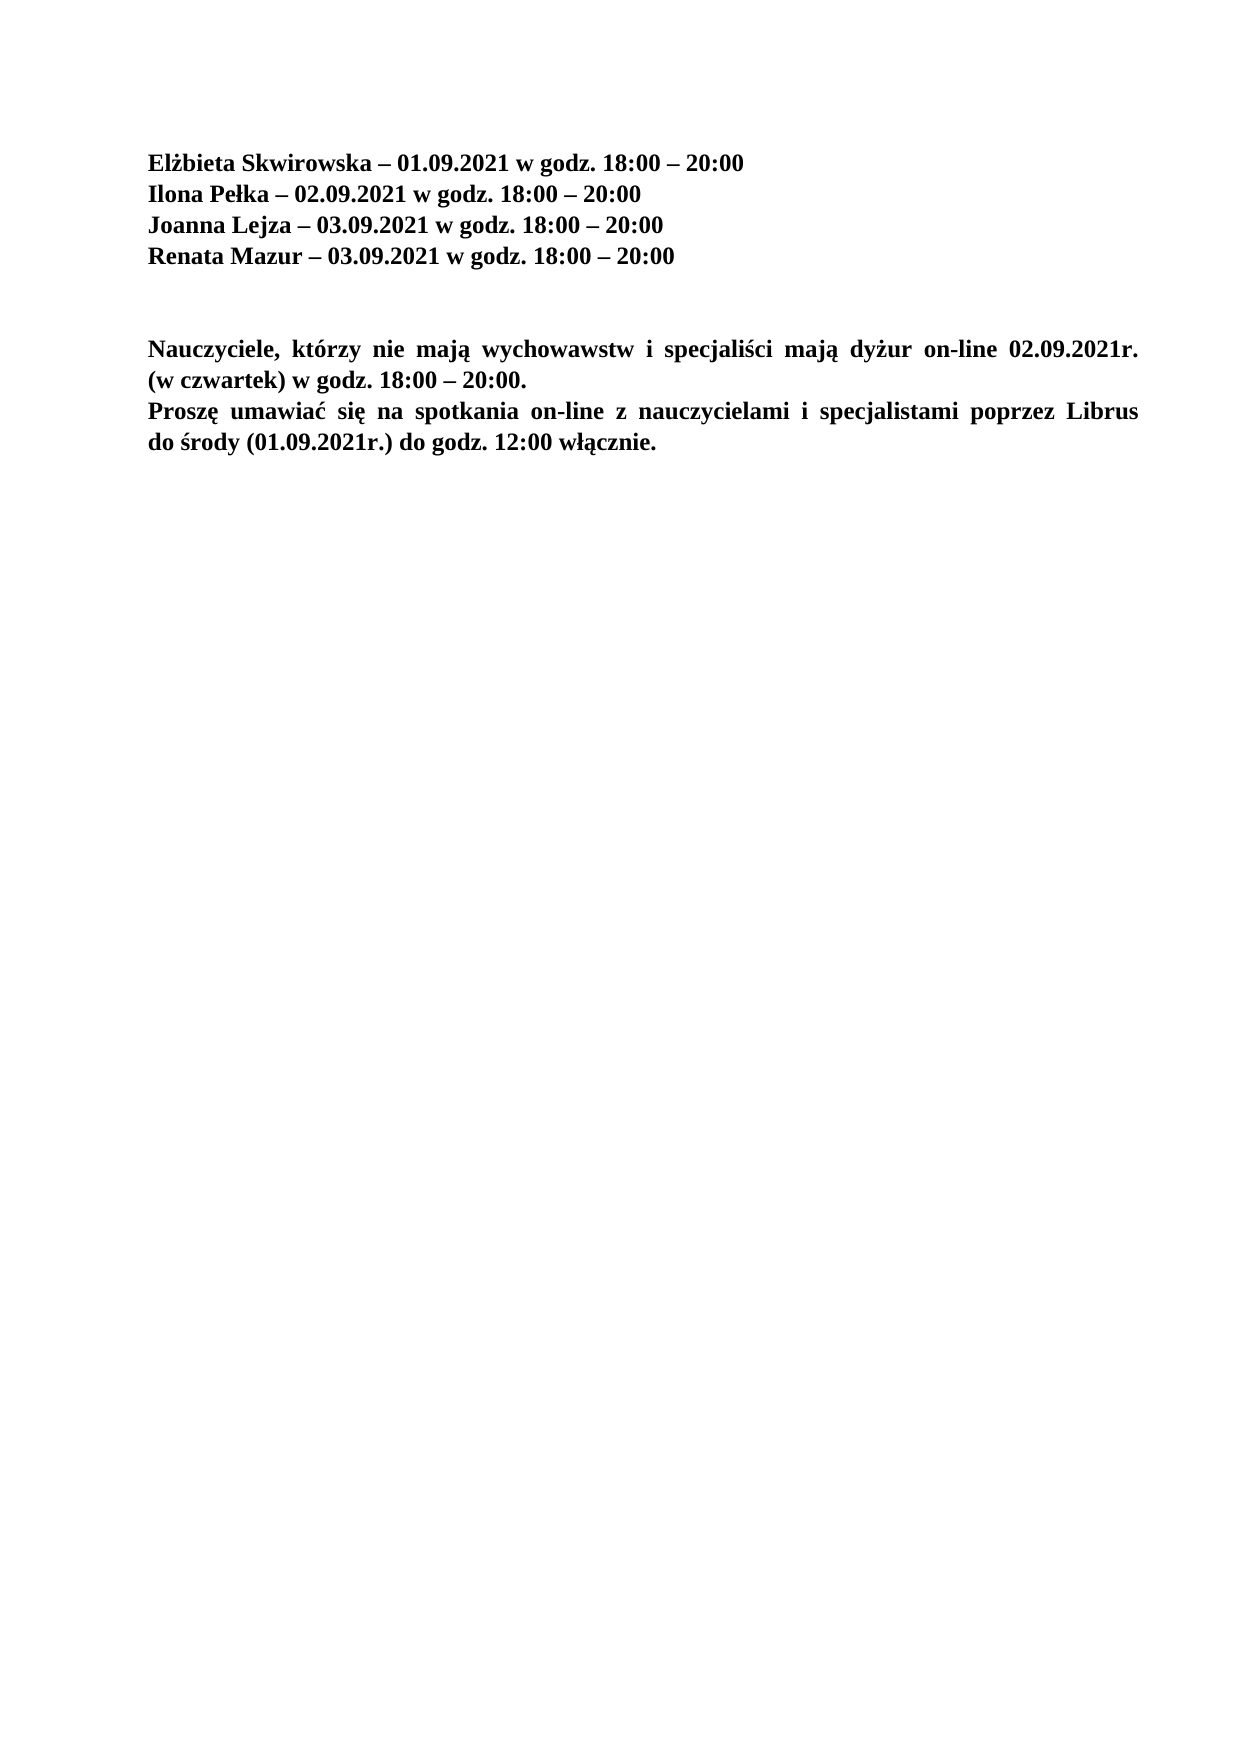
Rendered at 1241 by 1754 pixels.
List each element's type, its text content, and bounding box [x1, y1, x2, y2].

text Ilona Pełka – 02.09.2021 w godz. 18:00 – 20:00 [148, 179, 1152, 207]
text Renata Mazur – 03.09.2021 w godz. 18:00 – 20:00 [148, 241, 1152, 269]
text Nauczyciele, którzy nie mają wychowawstw i specjaliści mają dyżur on-line 02.09.2021r. (w czwartek) w godz. 18:00 – 20:00. [148, 334, 1152, 394]
text Proszę umawiać się na spotkania on-line z nauczycielami i specjalistami poprzez Librus do środy (01.09.2021r.) do godz. 12:00 włącznie. [148, 396, 1152, 456]
text Joanna Lejza – 03.09.2021 w godz. 18:00 – 20:00 [148, 210, 1152, 238]
text Elżbieta Skwirowska – 01.09.2021 w godz. 18:00 – 20:00 [148, 148, 1152, 176]
